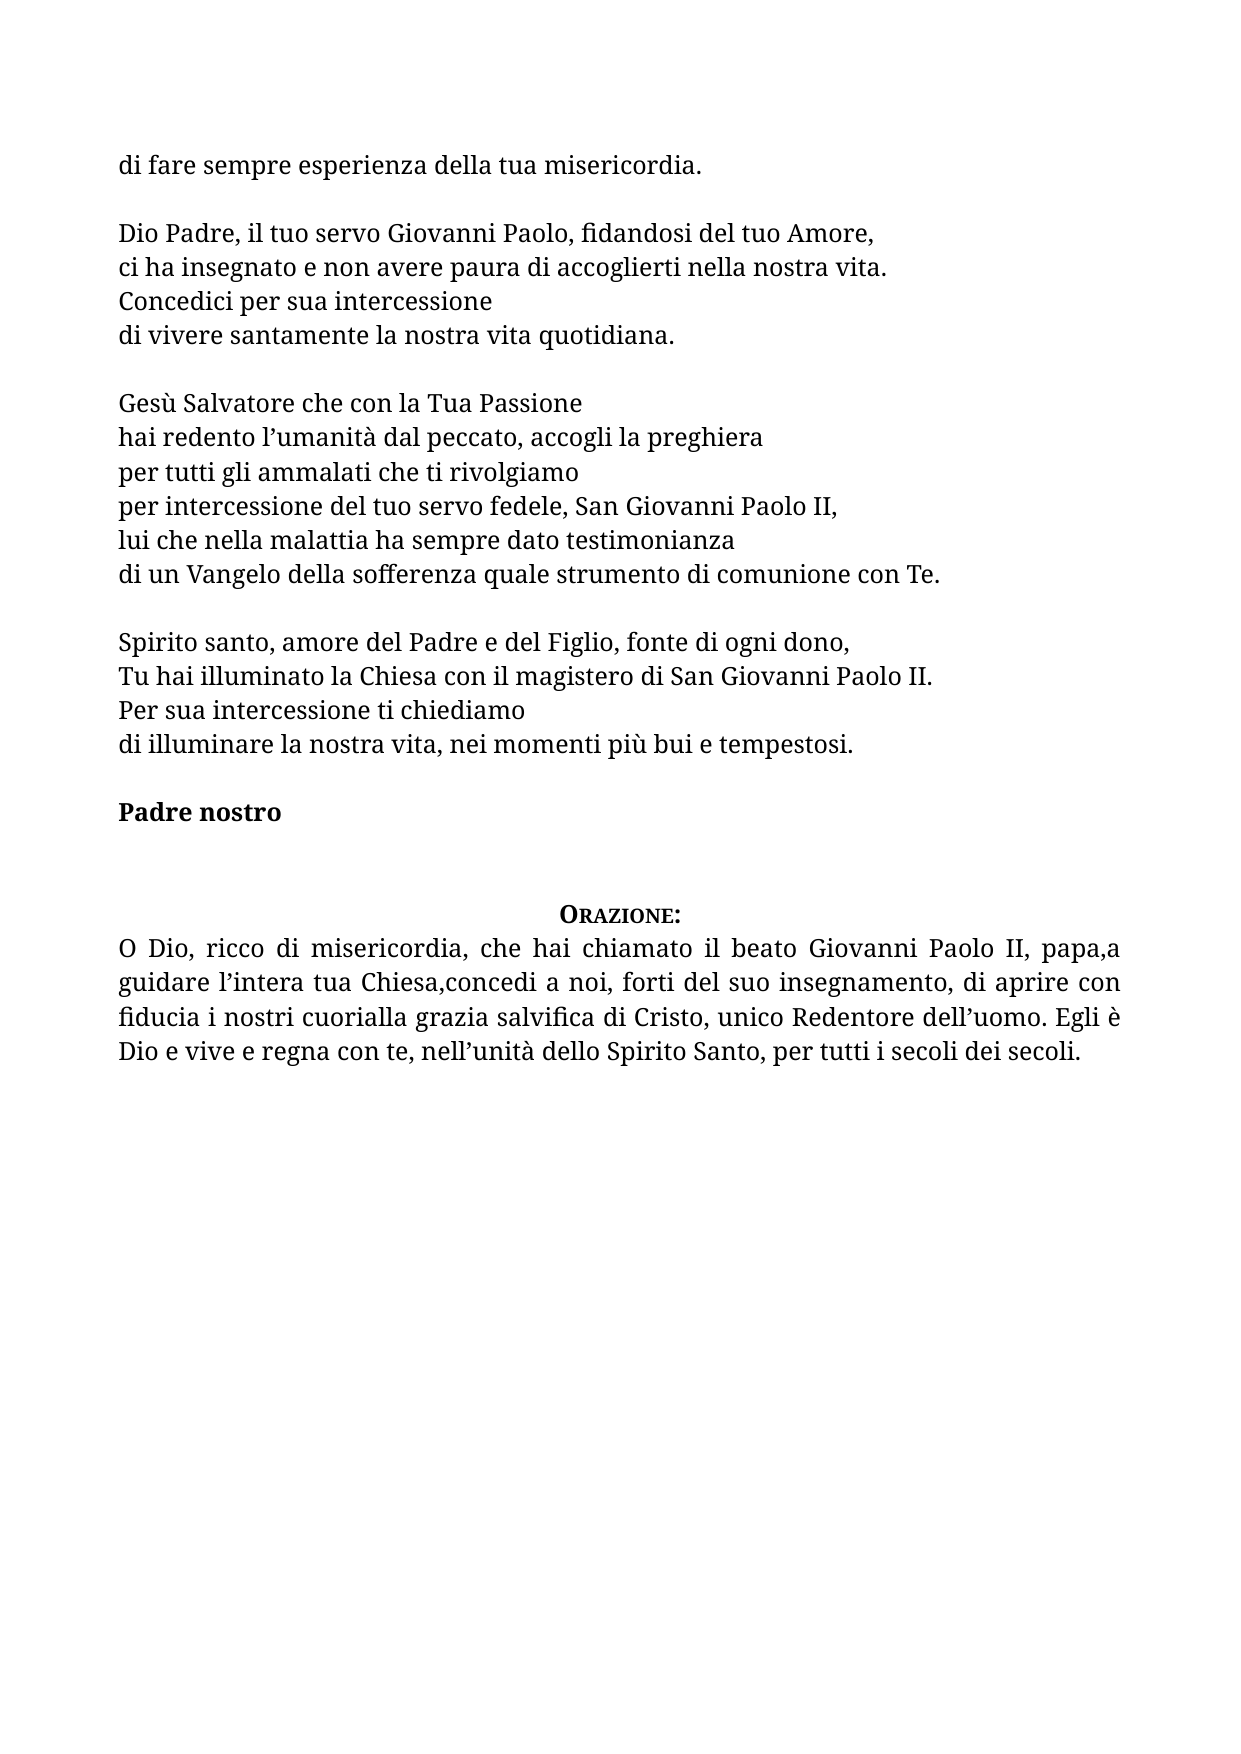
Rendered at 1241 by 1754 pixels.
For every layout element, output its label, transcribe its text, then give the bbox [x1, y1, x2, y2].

text Orazione: [118, 897, 1122, 931]
text Tu hai illuminato la Chiesa con il magistero di San Giovanni Paolo II. [118, 658, 1122, 693]
text per tutti gli ammalati che ti rivolgiamo [118, 454, 1122, 488]
text Gesù Salvatore che con la Tua Passione [118, 386, 1122, 420]
text di illuminare la nostra vita, nei momenti più bui e tempestosi. [118, 727, 1122, 761]
text Concedici per sua intercessione [118, 284, 1122, 318]
text di un Vangelo della sofferenza quale strumento di comunione con Te. [118, 556, 1122, 590]
text Spirito santo, amore del Padre e del Figlio, fonte di ogni dono, [118, 624, 1122, 658]
text di vivere santamente la nostra vita quotidiana. [118, 318, 1122, 352]
text lui che nella malattia ha sempre dato testimonianza [118, 522, 1122, 556]
text ci ha insegnato e non avere paura di accoglierti nella nostra vita. [118, 250, 1122, 284]
text O Dio, ricco di misericordia, che hai chiamato il beato Giovanni Paolo II, papa,a guidare l’intera tua Chiesa,concedi a noi, forti del suo insegnamento, di aprire con fiducia i nostri cuorialla grazia salvifica di Cristo, unico Redentore dell’uomo. Egli è Dio e vive e regna con te, nell’unità dello Spirito Santo, per tutti i secoli dei secoli. [118, 931, 1122, 1067]
text Dio Padre, il tuo servo Giovanni Paolo, fidandosi del tuo Amore, [118, 216, 1122, 250]
text Per sua intercessione ti chiediamo [118, 693, 1122, 727]
text hai redento l’umanità dal peccato, accogli la preghiera [118, 420, 1122, 454]
text Padre nostro [118, 795, 1122, 829]
text di fare sempre esperienza della tua misericordia. [118, 148, 1122, 182]
text per intercessione del tuo servo fedele, San Giovanni Paolo II, [118, 488, 1122, 522]
